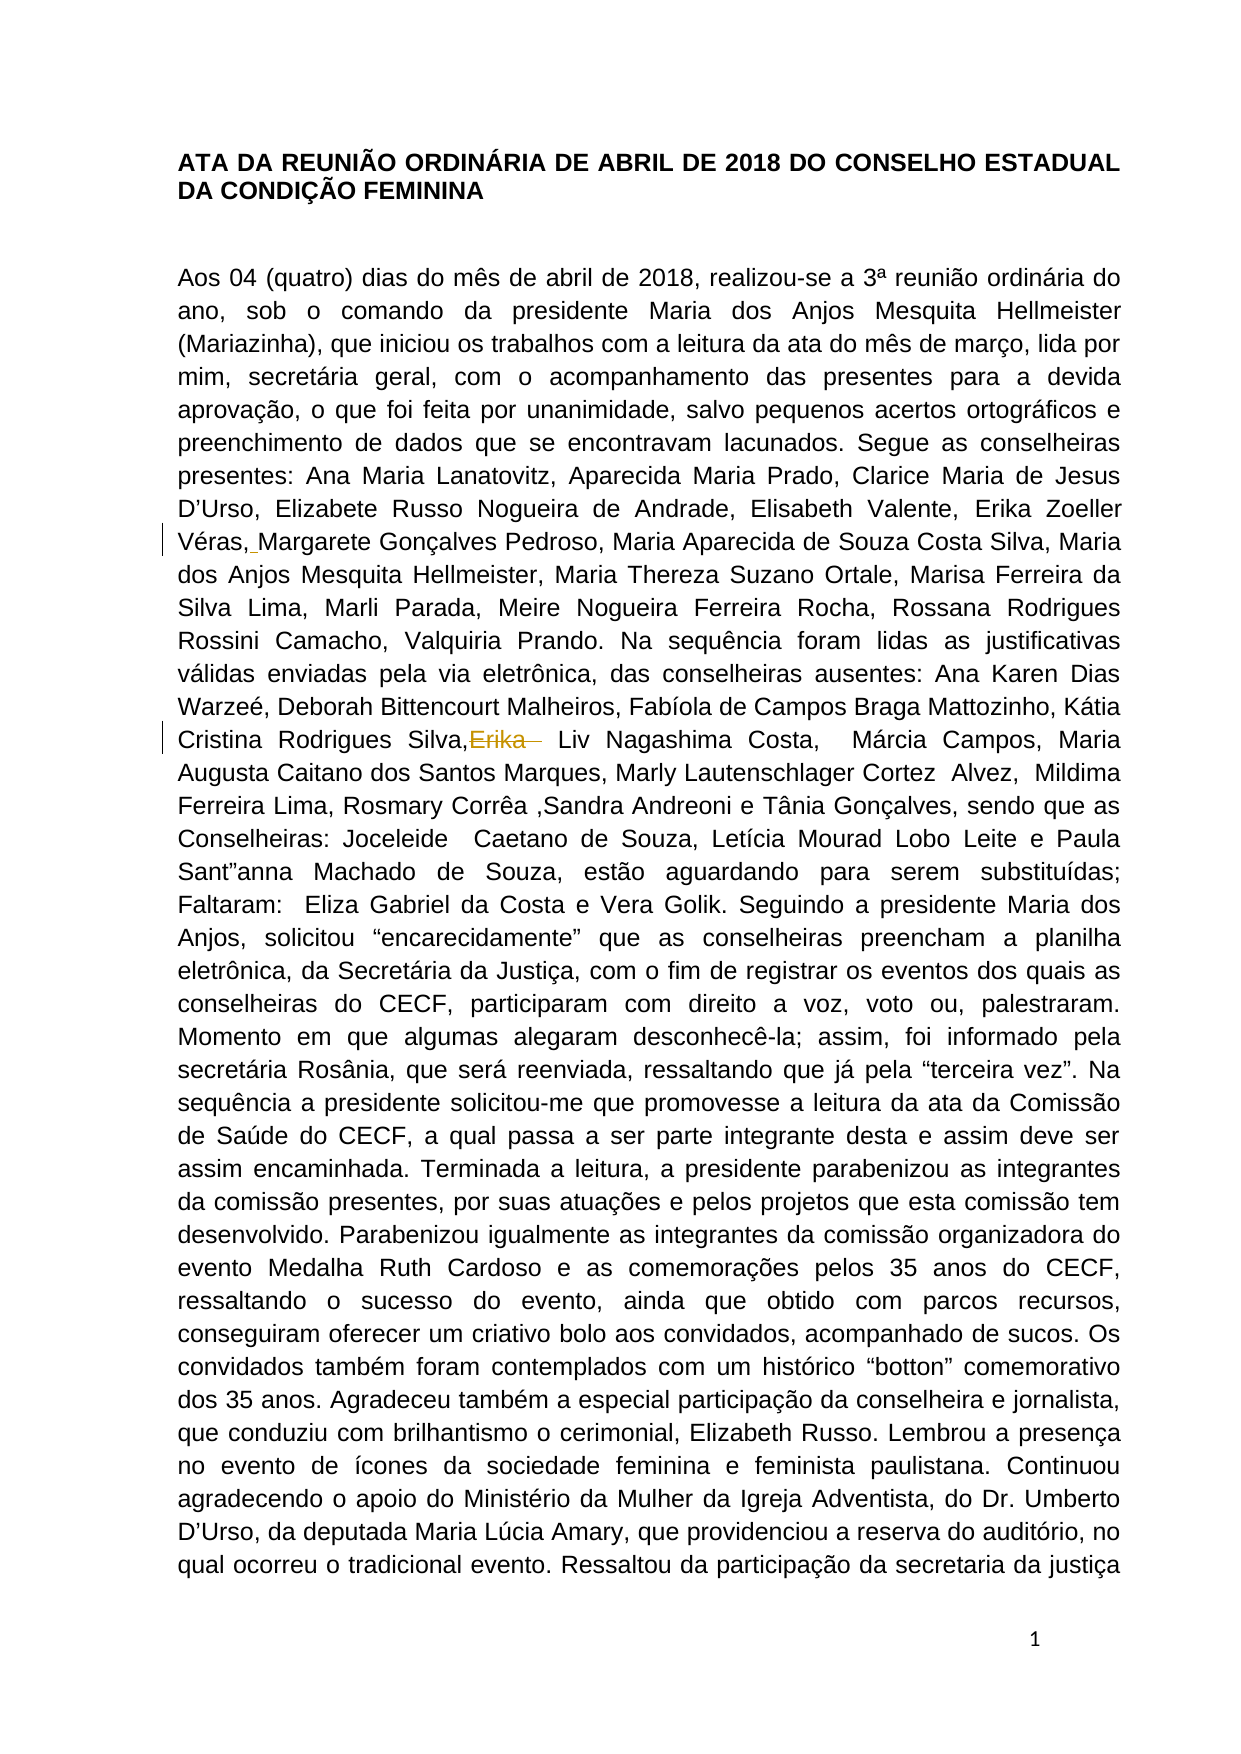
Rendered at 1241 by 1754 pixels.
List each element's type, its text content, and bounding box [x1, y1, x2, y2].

text ATA DA REUNIÃO ORDINÁRIA DE ABRIL DE 2018 DO CONSELHO ESTADUAL DA CONDIÇÃO FEMININA [177, 148, 1122, 205]
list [177, 263, 1122, 1579]
